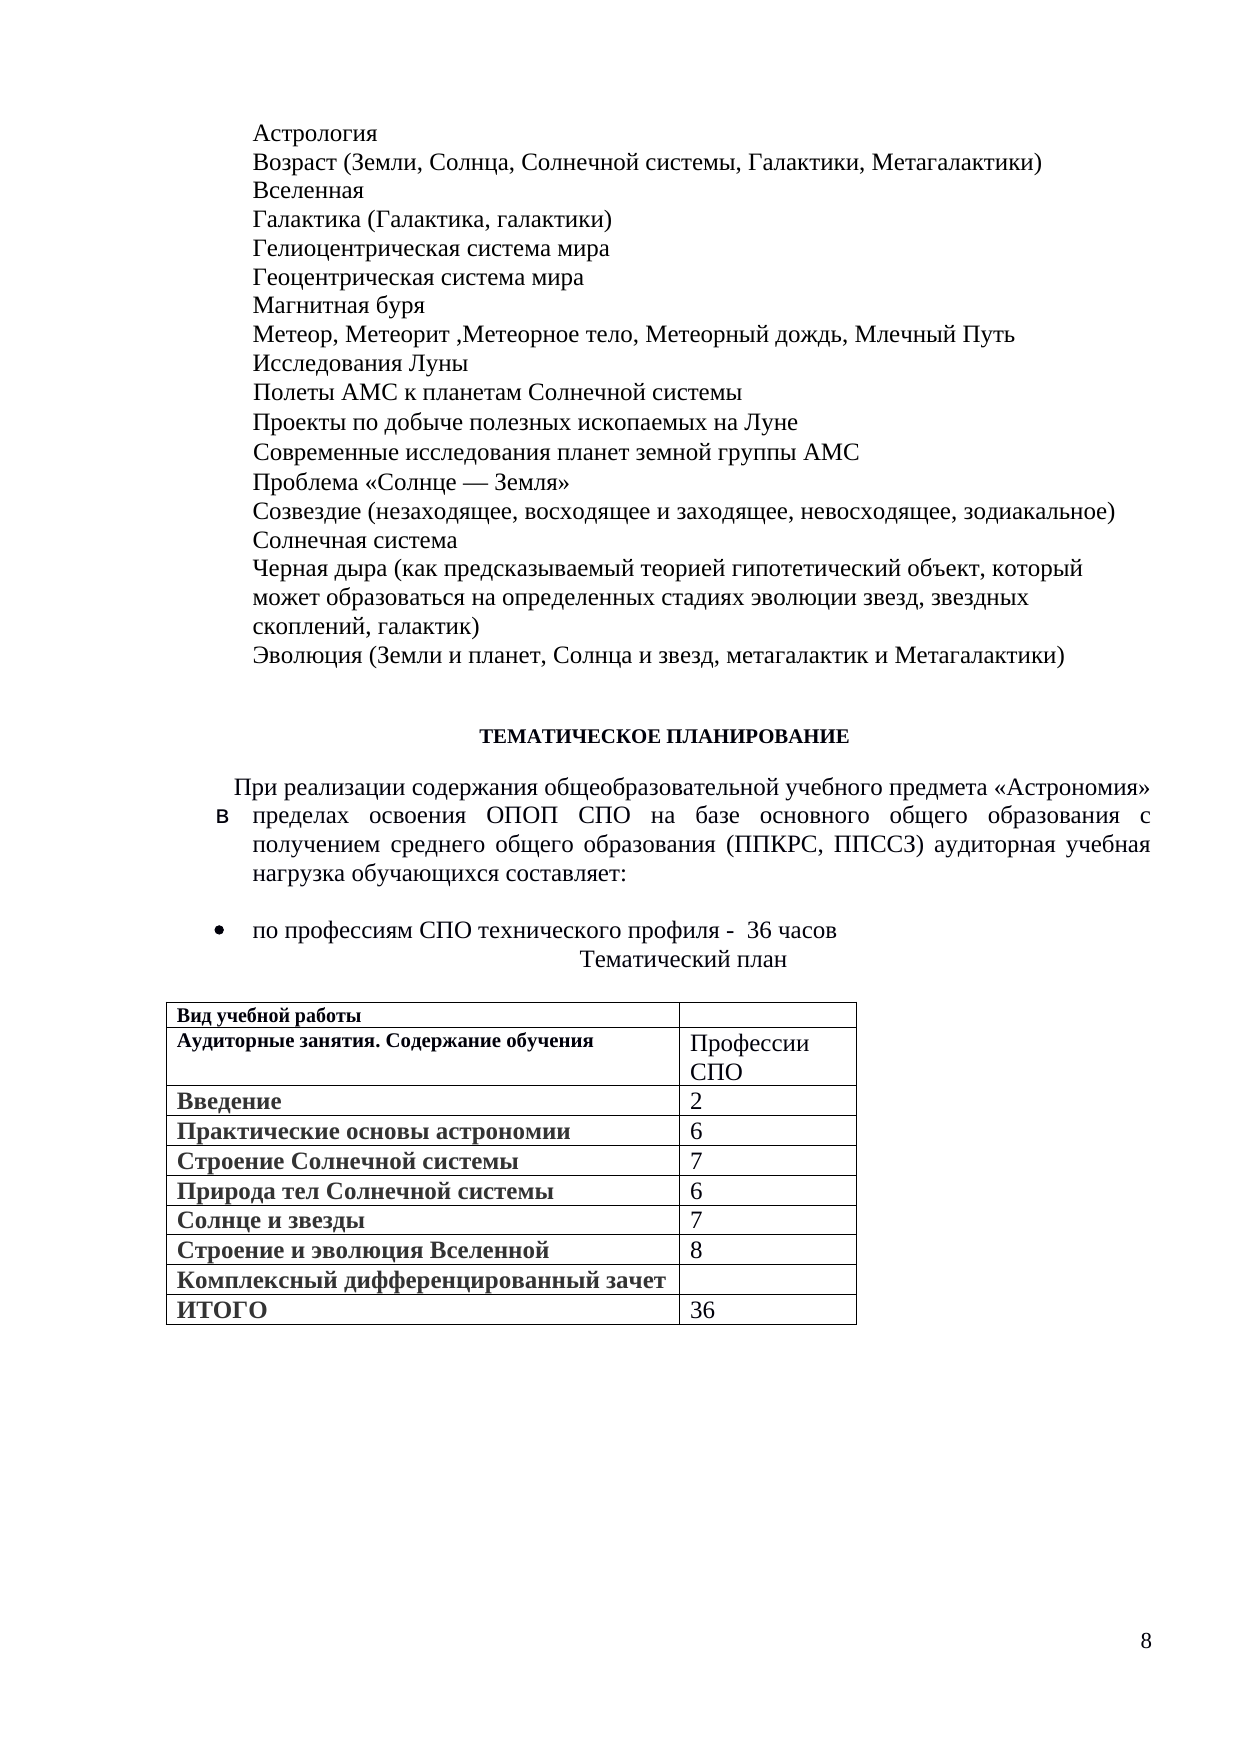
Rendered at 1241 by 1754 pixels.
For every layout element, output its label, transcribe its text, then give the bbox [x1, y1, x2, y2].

text Астрология [252, 118, 1152, 147]
table_cell Профессии СПО [680, 1028, 856, 1085]
text Вселенная [252, 176, 1152, 204]
text Тематический план [215, 944, 1152, 973]
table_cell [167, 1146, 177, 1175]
text Исследования Луны [252, 348, 1152, 377]
table_cell [680, 1265, 856, 1294]
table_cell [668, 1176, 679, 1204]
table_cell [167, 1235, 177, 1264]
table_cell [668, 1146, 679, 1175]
text Галактика (Галактика, галактики) [252, 204, 1152, 233]
text ТЕМАТИЧЕСКОЕ ПЛАНИРОВАНИЕ [177, 723, 1152, 748]
text Солнечная система [252, 525, 1152, 553]
text Проблема «Солнце — Земля» [252, 467, 1152, 496]
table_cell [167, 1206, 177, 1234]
table_cell 6 [680, 1176, 856, 1204]
text Возраст (Земли, Солнца, Солнечной системы, Галактики, Метагалактики) [252, 147, 1152, 176]
text Проекты по добыче полезных ископаемых на Луне [177, 407, 1152, 436]
table_cell Аудиторные занятия. Содержание обучения [167, 1028, 679, 1085]
table_cell 7 [680, 1146, 856, 1175]
text Созвездие (незаходящее, восходящее и заходящее, невосходящее, зодиакальное) [252, 496, 1152, 525]
table_cell 6 [680, 1116, 856, 1145]
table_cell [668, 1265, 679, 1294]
table_cell 2 [680, 1086, 856, 1115]
text Эволюция (Земли и планет, Солнца и звезд, метагалактик и Метагалактики) [252, 640, 1152, 668]
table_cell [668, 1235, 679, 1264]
text Магнитная буря [252, 291, 1152, 319]
list по профессиям СПО технического профиля - 36 часов [215, 915, 1152, 944]
text Геоцентрическая система мира [252, 262, 1152, 291]
table_cell 36 [680, 1295, 856, 1324]
text Черная дыра (как предсказываемый теорией гипотетический объект, который может образоваться на определенных стадиях эволюции звезд, звездных скоплений, галактик) [252, 553, 1152, 640]
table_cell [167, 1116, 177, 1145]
text Полеты АМС к планетам Солнечной системы [178, 377, 1152, 406]
table_cell 8 [680, 1235, 856, 1264]
table_header Вид учебной работы [167, 1003, 679, 1027]
table_cell 7 [680, 1206, 856, 1234]
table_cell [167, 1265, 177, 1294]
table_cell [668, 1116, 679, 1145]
text При реализации содержания общеобразовательной учебного предмета «Астрономия» [233, 772, 1152, 800]
table_header [680, 1003, 856, 1027]
text Современные исследования планет земной группы АМС [178, 437, 1152, 466]
text Гелиоцентрическая система мира [252, 233, 1152, 262]
text Метеор, Метеорит ,Метеорное тело, Метеорный дождь, Млечный Путь [252, 319, 1152, 348]
list пределах освоения ОПОП СПО на базе основного общего образования с получением среднего общего образования (ППКРС, ППССЗ) аудиторная учебная нагрузка обучающихся составляет: [215, 800, 1152, 887]
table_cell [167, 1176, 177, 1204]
